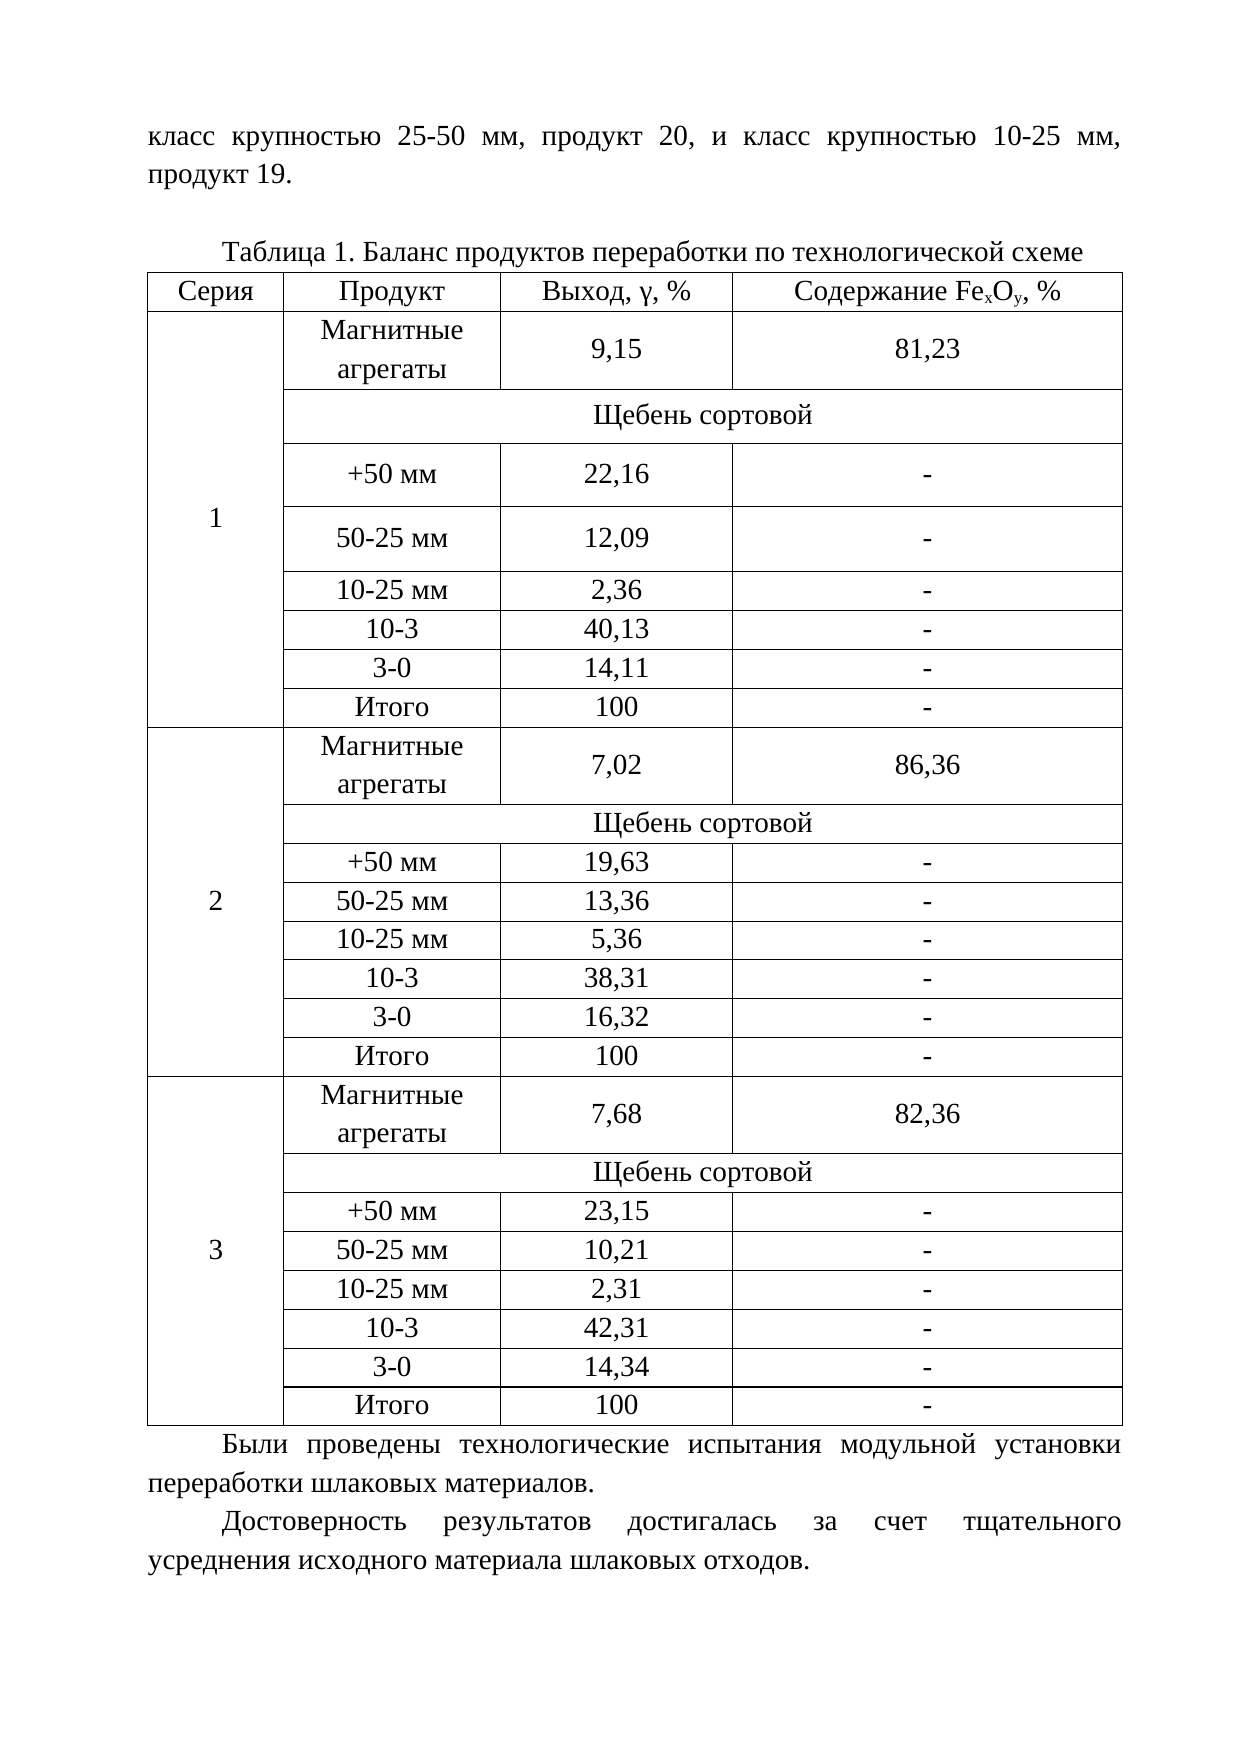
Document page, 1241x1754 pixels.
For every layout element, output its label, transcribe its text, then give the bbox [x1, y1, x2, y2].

table_cell Магнитные агрегаты [284, 1077, 500, 1153]
table_cell - [733, 1310, 1122, 1348]
table_cell 19,63 [501, 844, 732, 882]
table_header Выход, γ, % [501, 273, 732, 311]
table_cell 86,36 [733, 728, 1122, 804]
table_cell 5,36 [501, 922, 732, 959]
table_cell 10-25 мм [284, 922, 500, 959]
table_cell Щебень сортовой [284, 390, 1122, 443]
table_cell 2,36 [501, 572, 732, 610]
table_cell 2 [148, 728, 283, 1076]
table_cell 50-25 мм [284, 507, 500, 571]
table_cell - [733, 1038, 1122, 1076]
table_cell Магнитные агрегаты [284, 312, 500, 388]
table_cell 7,68 [501, 1077, 732, 1153]
table_cell - [733, 960, 1122, 998]
table_cell 100 [501, 1038, 732, 1076]
table_cell - [733, 572, 1122, 610]
title Были проведены технологические испытания модульной установки переработки шлаковых материалов. [148, 1426, 1122, 1498]
table_cell 22,16 [501, 444, 732, 506]
table_cell 10-3 [284, 960, 500, 998]
table_cell 38,31 [501, 960, 732, 998]
table_header Продукт [284, 273, 500, 311]
table_cell 12,09 [501, 507, 732, 571]
table_cell 3 [148, 1077, 283, 1425]
table_cell 7,02 [501, 728, 732, 804]
table_cell 10-25 мм [284, 1271, 500, 1309]
title Достоверность результатов достигалась за счет тщательного усреднения исходного материала шлаковых отходов. [148, 1503, 1122, 1576]
table_cell Итого [284, 1388, 500, 1425]
table_cell 40,13 [501, 611, 732, 649]
table_cell 13,36 [501, 883, 732, 921]
table_cell - [733, 1232, 1122, 1270]
table_cell - [733, 922, 1122, 959]
table_cell 3-0 [284, 650, 500, 688]
table_cell 10-3 [284, 611, 500, 649]
table_cell - [733, 1388, 1122, 1425]
table_cell - [733, 611, 1122, 649]
table_cell 100 [501, 689, 732, 727]
table_cell 10,21 [501, 1232, 732, 1270]
table_header Серия [148, 273, 283, 311]
table_cell - [733, 844, 1122, 882]
table_cell +50 мм [284, 844, 500, 882]
table_cell - [733, 883, 1122, 921]
table_cell - [733, 650, 1122, 688]
table_cell 81,23 [733, 312, 1122, 388]
table_cell 10-25 мм [284, 572, 500, 610]
table_cell 10-3 [284, 1310, 500, 1348]
table_cell 100 [501, 1388, 732, 1425]
table_cell Магнитные агрегаты [284, 728, 500, 804]
table_cell 3-0 [284, 999, 500, 1037]
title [148, 118, 1122, 190]
table_cell 23,15 [501, 1193, 732, 1231]
table_cell - [733, 689, 1122, 727]
table_cell 2,31 [501, 1271, 732, 1309]
table_cell 14,34 [501, 1349, 732, 1386]
table_cell Итого [284, 1038, 500, 1076]
table_cell Итого [284, 689, 500, 727]
table_cell +50 мм [284, 444, 500, 506]
table_cell +50 мм [284, 1193, 500, 1231]
table_cell - [733, 1271, 1122, 1309]
table_cell 14,11 [501, 650, 732, 688]
title Таблица 1. Баланс продуктов переработки по технологической схеме [148, 234, 1122, 267]
table_cell 3-0 [284, 1349, 500, 1386]
table_cell 82,36 [733, 1077, 1122, 1153]
table_cell Щебень сортовой [284, 805, 1122, 843]
table_cell - [733, 999, 1122, 1037]
table_cell 9,15 [501, 312, 732, 388]
table_cell - [733, 1349, 1122, 1386]
table_cell - [733, 507, 1122, 571]
table_header Содержание FexOy, % [733, 273, 1122, 311]
table_cell - [733, 444, 1122, 506]
table_cell - [733, 1193, 1122, 1231]
table_cell 50-25 мм [284, 883, 500, 921]
table_cell 50-25 мм [284, 1232, 500, 1270]
table_cell 1 [148, 312, 283, 727]
table_cell 16,32 [501, 999, 732, 1037]
table_cell 42,31 [501, 1310, 732, 1348]
table_cell Щебень сортовой [284, 1154, 1122, 1192]
